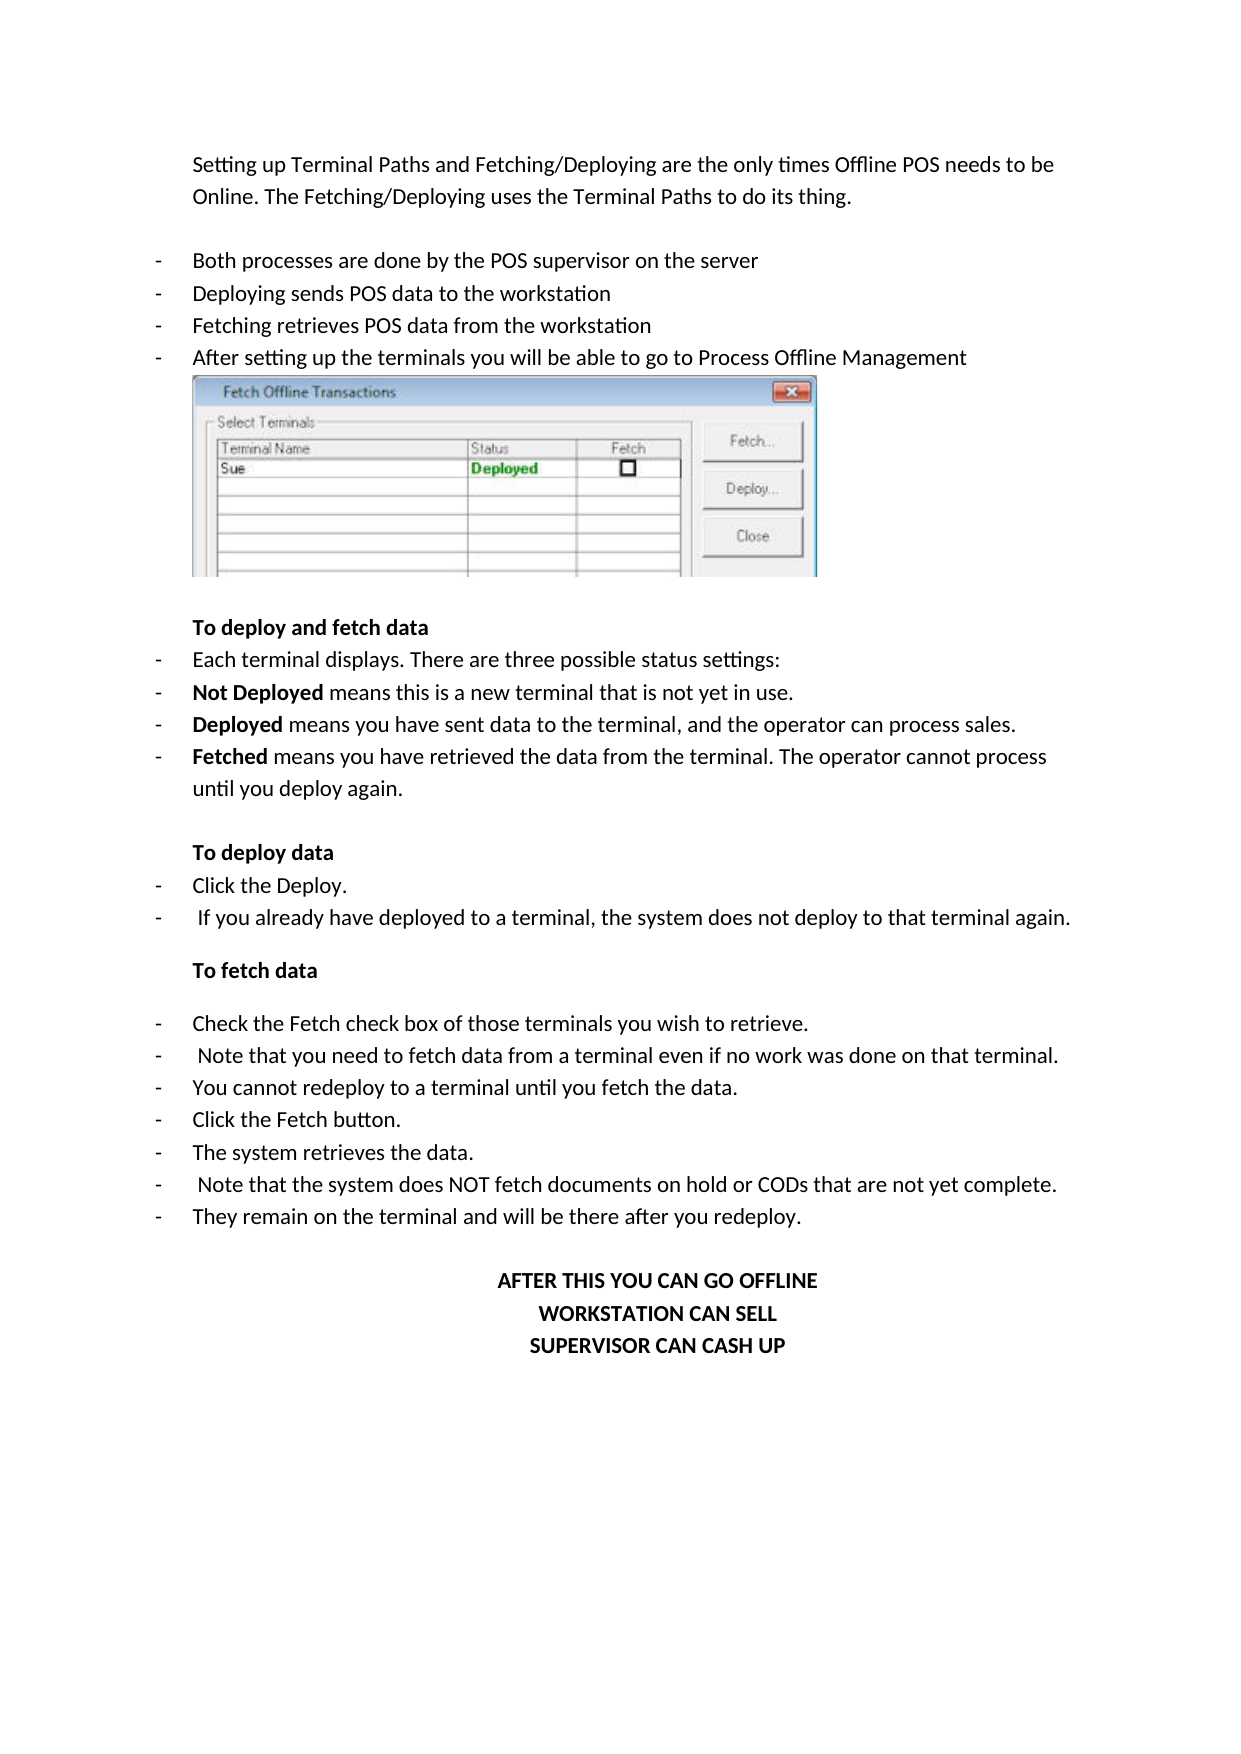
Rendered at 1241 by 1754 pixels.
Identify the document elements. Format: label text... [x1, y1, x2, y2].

list Not Deployed means this is a new terminal that is not yet in use. [155, 678, 1090, 706]
list Check the Fetch check box of those terminals you wish to retrieve. [155, 1009, 1090, 1037]
list AFTER THIS YOU CAN GO OFFLINE [225, 1266, 1090, 1294]
list Note that you need to fetch data from a terminal even if no work was done on that terminal. [155, 1041, 1090, 1069]
list Click the Fetch button. [155, 1106, 1090, 1133]
list Deployed means you have sent data to the terminal, and the operator can process sales. [155, 710, 1090, 738]
list Setting up Terminal Paths and Fetching/Deploying are the only times Offline POS needs to be Online. The Fetching/Deploying uses the Terminal Paths to do its thing. [192, 150, 1090, 210]
list They remain on the terminal and will be there after you redeploy. [155, 1202, 1090, 1230]
list Each terminal displays. There are three possible status settings: [155, 645, 1090, 673]
list Fetched means you have retrieved the data from the terminal. The operator cannot process until you deploy again. [155, 742, 1090, 802]
list Fetching retrieves POS data from the workstation [155, 311, 1090, 339]
text To fetch data [150, 956, 1090, 984]
list Deploying sends POS data to the workstation [155, 279, 1090, 307]
list The system retrieves the data. [155, 1138, 1090, 1166]
list Both processes are done by the POS supervisor on the server [155, 247, 1090, 274]
list Click the Deploy. [155, 871, 1090, 899]
list SUPERVISOR CAN CASH UP [225, 1331, 1090, 1359]
list Note that the system does NOT fetch documents on hold or CODs that are not yet complete. [155, 1170, 1090, 1198]
list WORKSTATION CAN SELL [225, 1299, 1090, 1327]
list You cannot redeploy to a terminal until you fetch the data. [155, 1073, 1090, 1101]
list After setting up the terminals you will be able to go to Process Offline Management [155, 343, 1090, 371]
list If you already have deployed to a terminal, the system does not deploy to that terminal again. [155, 903, 1090, 931]
picture [192, 375, 818, 577]
list To deploy data [192, 838, 1090, 867]
list To deploy and fetch data [192, 613, 1090, 641]
